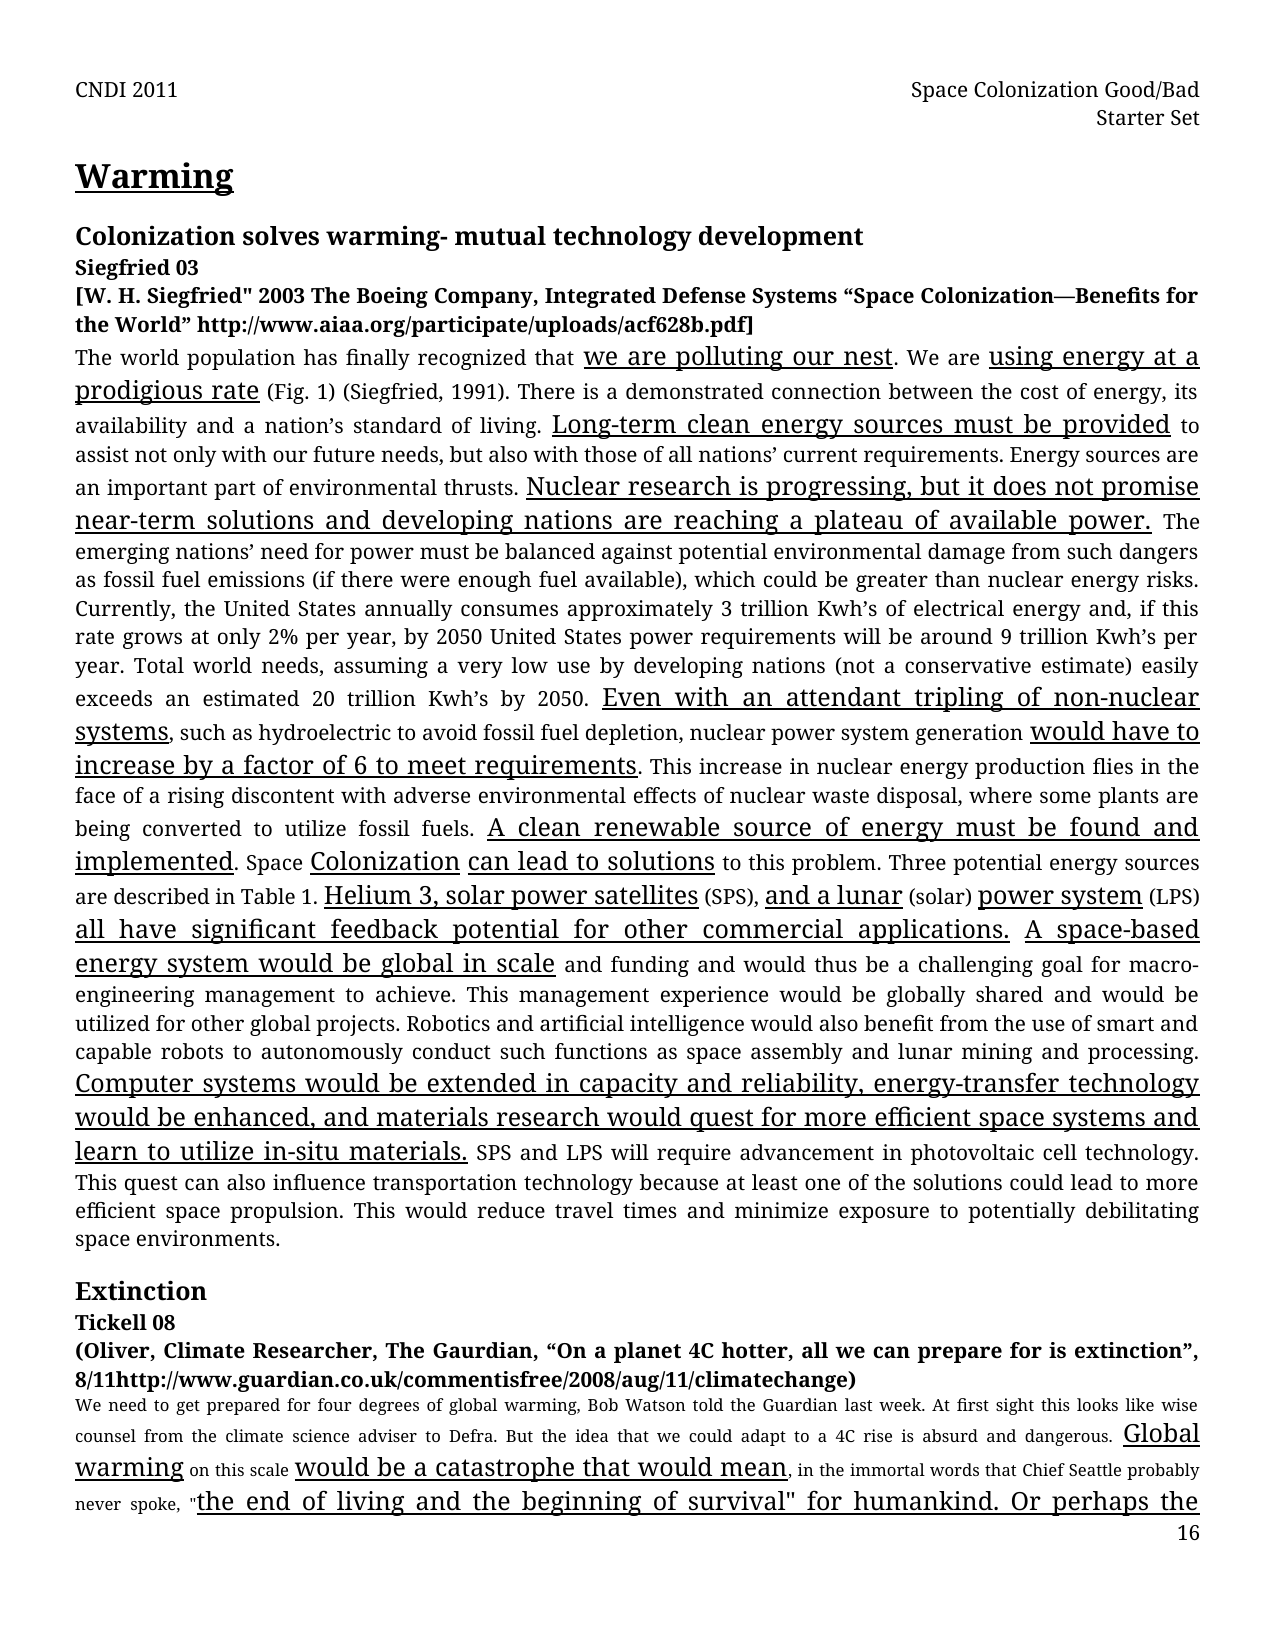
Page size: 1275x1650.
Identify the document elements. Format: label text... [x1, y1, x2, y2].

text Siegfried 03 [75, 253, 1200, 281]
text Tickell 08 [75, 1308, 1200, 1336]
text [W. H. Siegfried" 2003 The Boeing Company, Integrated Defense Systems “Space Colonization—Benefits for the World” http://www.aiaa.org/participate/uploads/acf628b.pdf] [75, 281, 1200, 338]
subtitle Extinction [75, 1274, 1200, 1308]
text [75, 1393, 1200, 1518]
text (Oliver, Climate Researcher, The Gaurdian, “On a planet 4C hotter, all we can prepare for is extinction”, 8/11http://www.guardian.co.uk/commentisfree/2008/aug/11/climatechange) [75, 1336, 1200, 1393]
subtitle Colonization solves warming- mutual technology development [75, 219, 1200, 253]
text The world population has finally recognized that we are polluting our nest. We are using energy at a prodigious rate (Fig. 1) (Siegfried, 1991). There is a demonstrated connection between the cost of energy, its availability and a nation’s standard of living. Long-term clean energy sources must be provided to assist not only with our future needs, but also with those of all nations’ current requirements. Energy sources are an important part of environmental thrusts. Nuclear research is progressing, but it does not promise near-term solutions and developing nations are reaching a plateau of available power. The emerging nations’ need for power must be balanced against potential environmental damage from such dangers as fossil fuel emissions (if there were enough fuel available), which could be greater than nuclear energy risks. Currently, the United States annually consumes approximately 3 trillion Kwh’s of electrical energy and, if this rate grows at only 2% per year, by 2050 United States power requirements will be around 9 trillion Kwh’s per year. Total world needs, assuming a very low use by developing nations (not a conservative estimate) easily exceeds an estimated 20 trillion Kwh’s by 2050. Even with an attendant tripling of non-nuclear systems, such as hydroelectric to avoid fossil fuel depletion, nuclear power system generation would have to increase by a factor of 6 to meet requirements. This increase in nuclear energy production flies in the face of a rising discontent with adverse environmental effects of nuclear waste disposal, where some plants are being converted to utilize fossil fuels. A clean renewable source of energy must be found and implemented. Space Colonization can lead to solutions to this problem. Three potential energy sources are described in Table 1. Helium 3, solar power satellites (SPS), and a lunar (solar) power system (LPS) all have significant feedback potential for other commercial applications. A space-based energy system would be global in scale and funding and would thus be a challenging goal for macro-engineering management to achieve. This management experience would be globally shared and would be utilized for other global projects. Robotics and artificial intelligence would also benefit from the use of smart and capable robots to autonomously conduct such functions as space assembly and lunar mining and processing. Computer systems would be extended in capacity and reliability, energy-transfer technology would be enhanced, and materials research would quest for more efficient space systems and learn to utilize in-situ materials. SPS and LPS will require advancement in photovoltaic cell technology. This quest can also influence transportation technology because at least one of the solutions could lead to more efficient space propulsion. This would reduce travel times and minimize exposure to potentially debilitating space environments. [75, 338, 1200, 1094]
subtitle Warming [75, 153, 1200, 198]
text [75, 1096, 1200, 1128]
